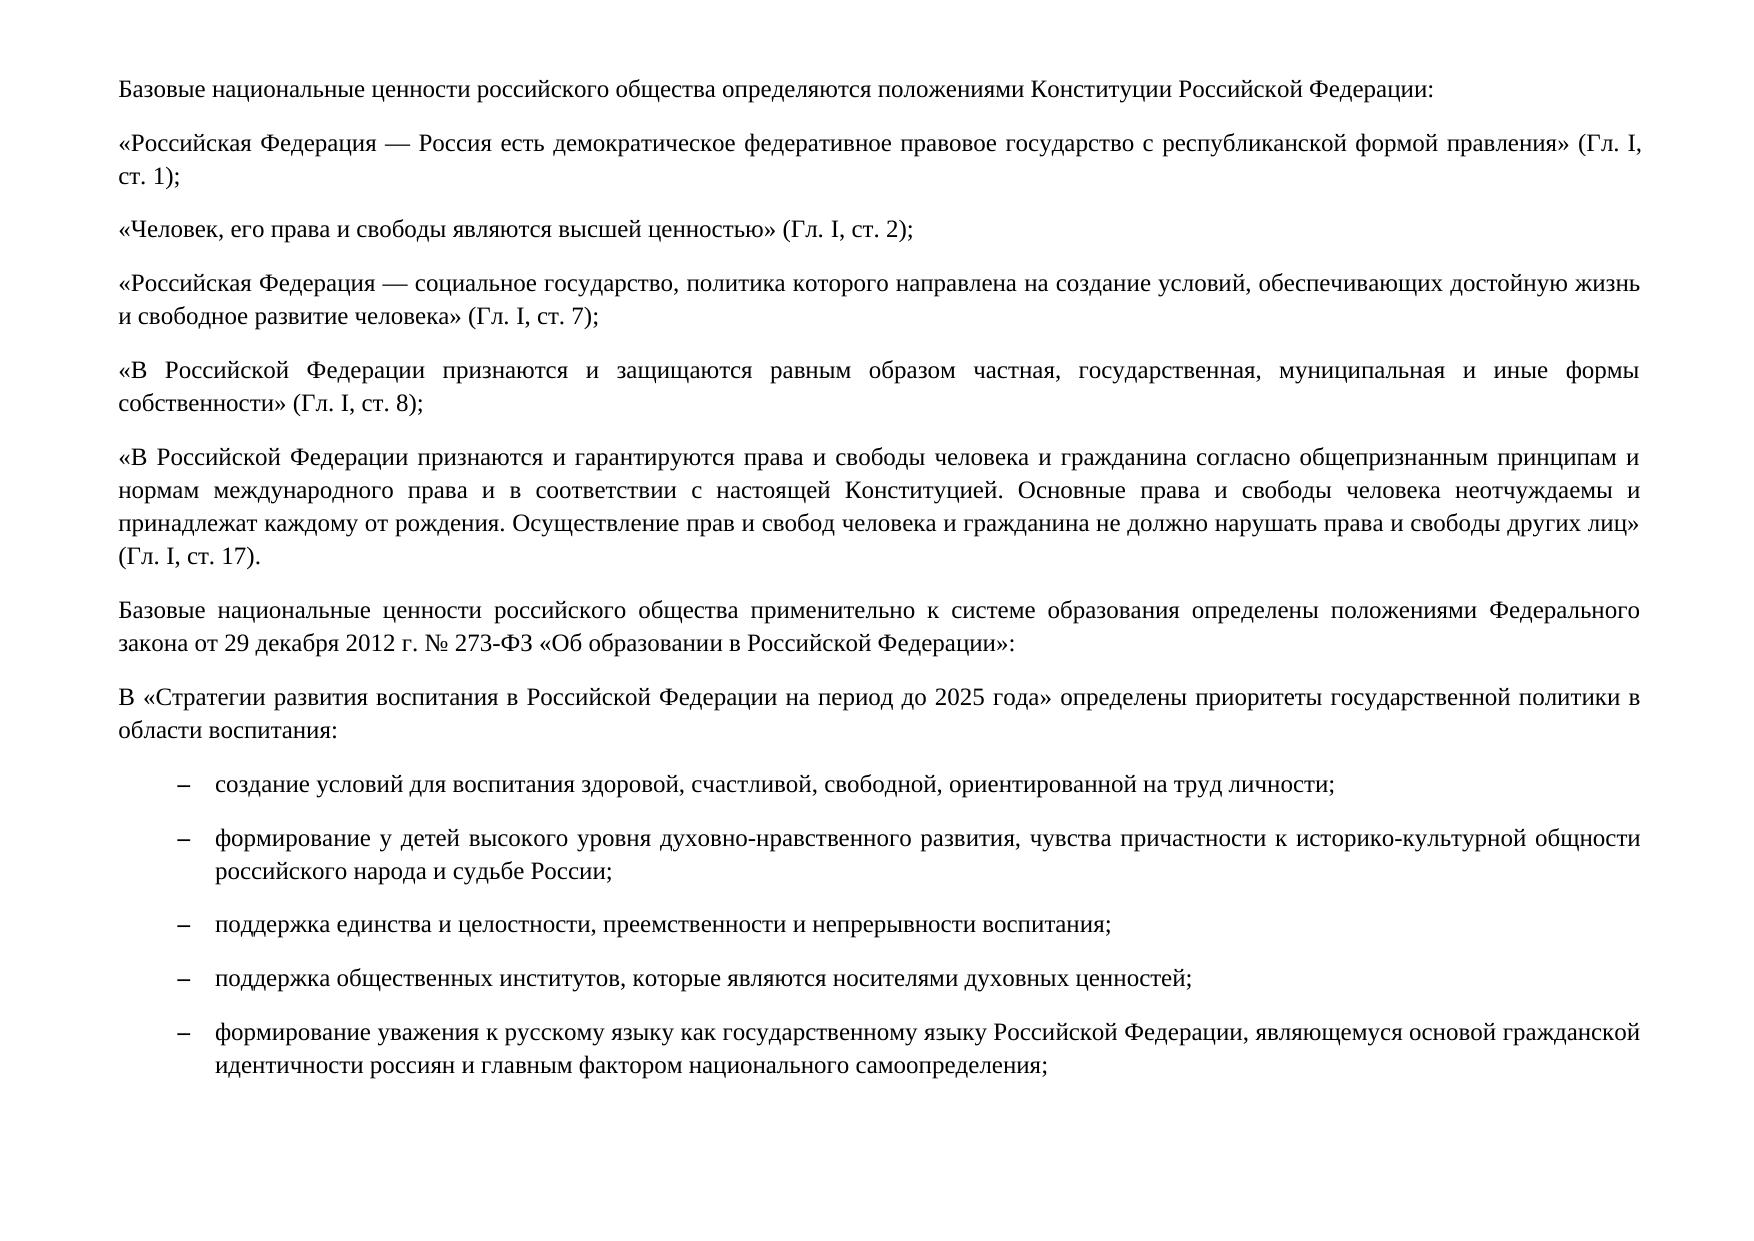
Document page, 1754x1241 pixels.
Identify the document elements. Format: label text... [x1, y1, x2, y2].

text «Российская Федерация — Россия есть демократическое федеративное правовое государство с республиканской формой правления» (Гл. I, ст. 1); [118, 128, 1642, 189]
list поддержка общественных институтов, которые являются носителями духовных ценностей; [177, 963, 1642, 992]
text «В Российской Федерации признаются и защищаются равным образом частная, государственная, муниципальная и иные формы собственности» (Гл. I, ст. 8); [118, 355, 1642, 417]
list создание условий для воспитания здоровой, счастливой, свободной, ориентированной на труд личности; [177, 769, 1642, 798]
list формирование у детей высокого уровня духовно-нравственного развития, чувства причастности к историко-культурной общности российского народа и судьбе России; [177, 823, 1642, 884]
text В «Стратегии развития воспитания в Российской Федерации на период до 2025 года» определены приоритеты государственной политики в области воспитания: [118, 682, 1642, 744]
text «Человек, его права и свободы являются высшей ценностью» (Гл. I, ст. 2); [118, 214, 1642, 243]
text Базовые национальные ценности российского общества применительно к системе образования определены положениями Федерального закона от 29 декабря 2012 г. № 273-ФЗ «Об образовании в Российской Федерации»: [118, 595, 1642, 657]
list формирование уважения к русскому языку как государственному языку Российской Федерации, являющемуся основой гражданской идентичности россиян и главным фактором национального самоопределения; [177, 1017, 1642, 1079]
text Базовые национальные ценности российского общества определяются положениями Конституции Российской Федерации: [118, 74, 1642, 103]
list поддержка единства и целостности, преемственности и непрерывности воспитания; [177, 909, 1642, 938]
text «Российская Федерация — социальное государство, политика которого направлена на создание условий, обеспечивающих достойную жизнь и свободное развитие человека» (Гл. I, ст. 7); [118, 268, 1642, 330]
text «В Российской Федерации признаются и гарантируются права и свободы человека и гражданина согласно общепризнанным принципам и нормам международного права и в соответствии с настоящей Конституцией. Основные права и свободы человека неотчуждаемы и принадлежат каждому от рождения. Осуществление прав и свобод человека и гражданина не должно нарушать права и свободы других лиц» (Гл. I, ст. 17). [118, 442, 1642, 570]
